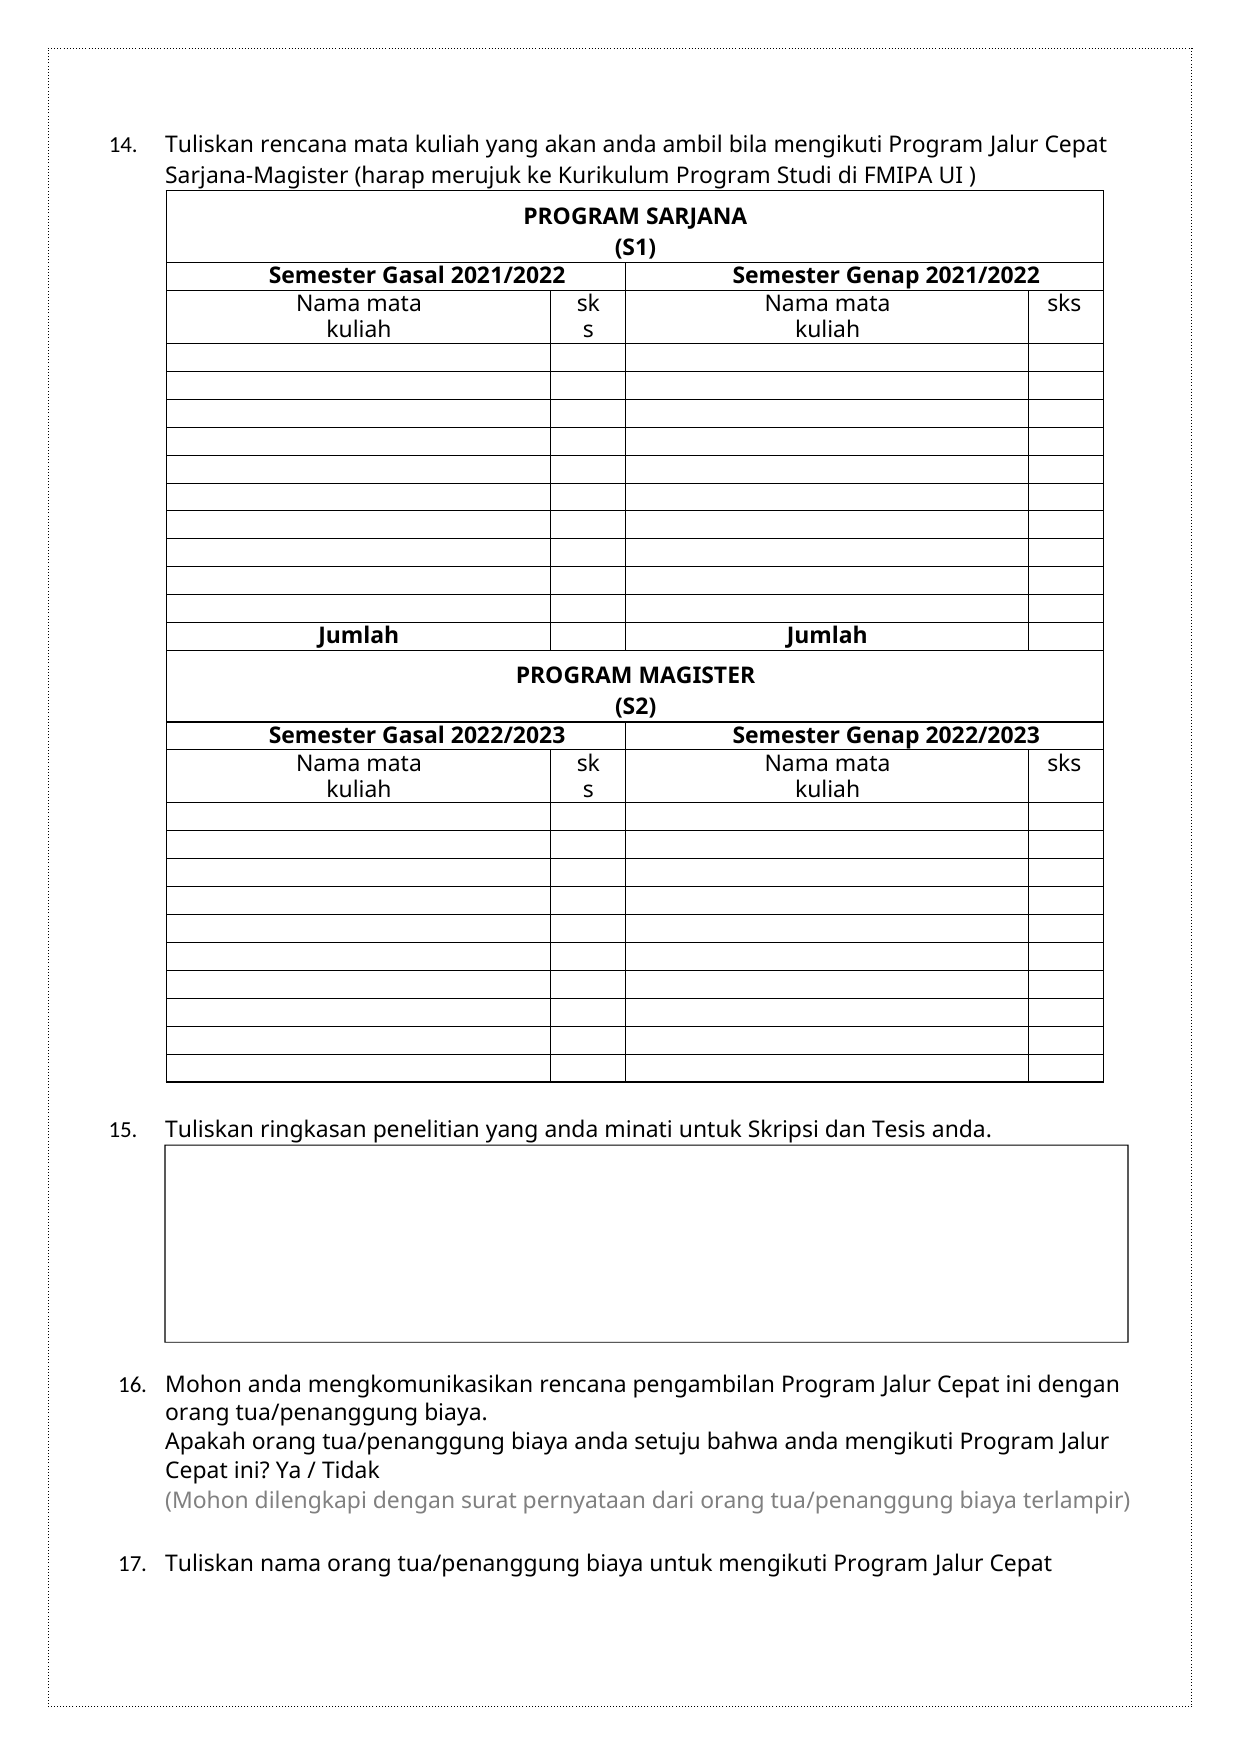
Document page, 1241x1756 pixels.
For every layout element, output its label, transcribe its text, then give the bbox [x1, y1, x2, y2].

table_cell Semester Genap 2021/2022 [626, 263, 1103, 290]
table_cell Nama mata kuliah [626, 750, 1028, 802]
table_cell [167, 971, 550, 998]
table_cell [167, 1055, 550, 1081]
table_cell [1029, 831, 1103, 858]
table_cell [551, 372, 625, 399]
table_cell [551, 831, 625, 858]
table_cell [626, 915, 1028, 942]
text Apakah orang tua/penanggung biaya anda setuju bahwa anda mengikuti Program Jalur Cepat ini? Ya / Tidak [165, 1426, 1138, 1484]
table_cell [551, 1055, 625, 1081]
table_cell [167, 859, 550, 886]
table_cell [1029, 456, 1103, 482]
table_cell [551, 595, 625, 622]
table_cell PROGRAM MAGISTER (S2) [167, 651, 1103, 721]
table_cell [1029, 887, 1103, 914]
table_cell [167, 400, 550, 427]
table_cell [626, 1027, 1028, 1053]
table_cell [626, 372, 1028, 399]
table_cell [551, 539, 625, 566]
table_cell Nama mata kuliah [167, 750, 550, 802]
table_cell [1029, 999, 1103, 1026]
table_cell [551, 887, 625, 914]
table_cell [626, 539, 1028, 566]
list Mohon anda mengkomunikasikan rencana pengambilan Program Jalur Cepat ini dengan orang tua/penanggung biaya. [118, 1370, 1138, 1426]
table_cell [551, 623, 625, 650]
table_cell [167, 511, 550, 538]
table_cell [1029, 400, 1103, 427]
table_cell [626, 999, 1028, 1026]
table_cell [551, 484, 625, 510]
table_cell [551, 915, 625, 942]
table_cell [551, 567, 625, 594]
table_cell [167, 428, 550, 454]
table_cell [1029, 943, 1103, 970]
table_cell [626, 859, 1028, 886]
table_header PROGRAM SARJANA (S1) [167, 191, 1103, 262]
table_cell sks [1029, 291, 1103, 343]
list Tuliskan ringkasan penelitian yang anda minati untuk Skripsi dan Tesis anda. [108, 1113, 1138, 1145]
table_cell [551, 511, 625, 538]
table_cell [1029, 372, 1103, 399]
table_cell Semester Genap 2022/2023 [626, 723, 1103, 749]
table_cell [551, 943, 625, 970]
table_cell [626, 511, 1028, 538]
table_cell [167, 484, 550, 510]
table_cell [167, 456, 550, 482]
table_cell sks [1029, 750, 1103, 802]
table_cell [1029, 428, 1103, 454]
table_cell [551, 428, 625, 454]
table_cell [551, 344, 625, 371]
table_cell [167, 567, 550, 594]
table_cell Semester Gasal 2022/2023 [167, 723, 625, 749]
table_cell Nama mata kuliah [167, 291, 550, 343]
table_cell sks [551, 750, 625, 802]
table_cell [167, 999, 550, 1026]
table_cell [626, 1055, 1028, 1081]
table_cell [1029, 567, 1103, 594]
text (Mohon dilengkapi dengan surat pernyataan dari orang tua/penanggung biaya terlampir) [165, 1484, 1138, 1516]
table_cell [167, 344, 550, 371]
table_cell [167, 803, 550, 830]
table_cell [167, 595, 550, 622]
table_cell [626, 484, 1028, 510]
table_cell [626, 803, 1028, 830]
table_cell [1029, 1027, 1103, 1053]
table_cell [1029, 859, 1103, 886]
table_cell [551, 803, 625, 830]
table_cell Semester Gasal 2021/2022 [167, 263, 625, 290]
table_cell Nama mata kuliah [626, 291, 1028, 343]
table_cell [551, 859, 625, 886]
table_cell [551, 400, 625, 427]
table_cell [167, 915, 550, 942]
table_cell [626, 400, 1028, 427]
table_cell Jumlah [167, 623, 550, 650]
table_cell [551, 456, 625, 482]
table_cell [626, 943, 1028, 970]
table_cell [626, 595, 1028, 622]
table_cell [1029, 915, 1103, 942]
table_cell Jumlah [626, 623, 1028, 650]
table_cell [167, 372, 550, 399]
table_cell [1029, 803, 1103, 830]
table_cell [551, 971, 625, 998]
table_cell [167, 831, 550, 858]
list Tuliskan rencana mata kuliah yang akan anda ambil bila mengikuti Program Jalur Cepat Sarjana-Magister (harap merujuk ke Kurikulum Program Studi di FMIPA UI ) [108, 128, 1114, 190]
table_cell [167, 539, 550, 566]
table_cell [1029, 1055, 1103, 1081]
table_cell [626, 428, 1028, 454]
table_cell [1029, 623, 1103, 650]
table_cell [626, 887, 1028, 914]
table_cell sks [551, 291, 625, 343]
table_cell [1029, 539, 1103, 566]
table_cell [626, 567, 1028, 594]
table_cell [1029, 344, 1103, 371]
table_cell [1029, 595, 1103, 622]
list Tuliskan nama orang tua/penanggung biaya untuk mengikuti Program Jalur Cepat [118, 1547, 1138, 1578]
table_cell [626, 831, 1028, 858]
table_cell [1029, 484, 1103, 510]
table_cell [167, 1027, 550, 1053]
table_cell [1029, 971, 1103, 998]
table_cell [167, 943, 550, 970]
table_cell [626, 456, 1028, 482]
table_cell [167, 887, 550, 914]
table_cell [626, 971, 1028, 998]
table_cell [1029, 511, 1103, 538]
table_cell [551, 999, 625, 1026]
table_cell [551, 1027, 625, 1053]
table_cell [626, 344, 1028, 371]
